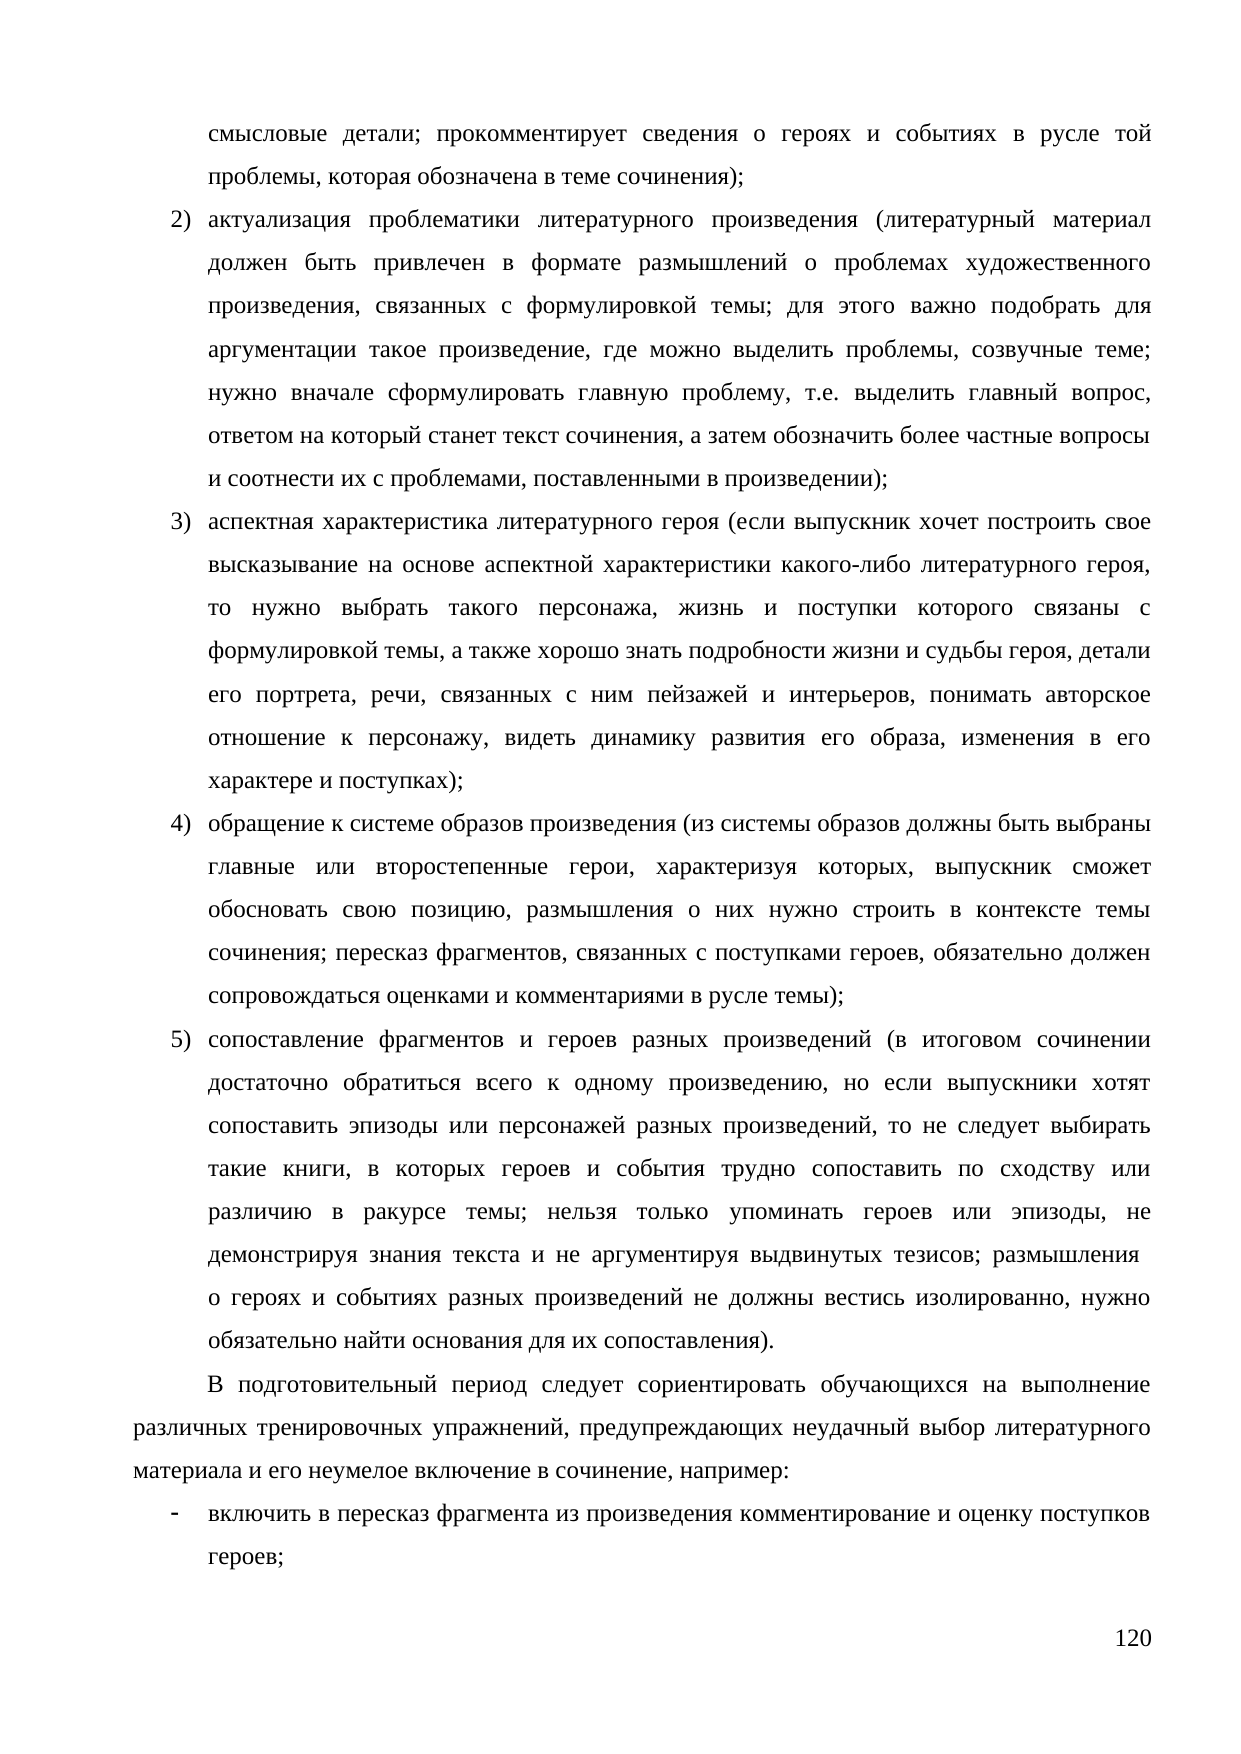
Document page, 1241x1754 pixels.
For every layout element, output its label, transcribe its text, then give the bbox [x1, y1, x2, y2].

text В подготовительный период следует сориентировать обучающихся на выполнение различных тренировочных упражнений, предупреждающих неудачный выбор литературного материала и его неумелое включение в сочинение, например: [133, 1369, 1152, 1484]
list обращение к системе образов произведения (из системы образов должны быть выбраны главные или второстепенные герои, характеризуя которых, выпускник сможет обосновать свою позицию, размышления о них нужно строить в контексте темы сочинения; пересказ фрагментов, связанных с поступками героев, обязательно должен сопровождаться оценками и комментариями в русле темы); [170, 808, 1152, 1009]
list актуализация проблематики литературного произведения (литературный материал должен быть привлечен в формате размышлений о проблемах художественного произведения, связанных с формулировкой темы; для этого важно подобрать для аргументации такое произведение, где можно выделить проблемы, созвучные теме; нужно вначале сформулировать главную проблему, т.е. выделить главный вопрос, ответом на который станет текст сочинения, а затем обозначить более частные вопросы и соотнести их с проблемами, поставленными в произведении); [170, 204, 1152, 492]
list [170, 118, 1152, 190]
list включить в пересказ фрагмента из произведения комментирование и оценку поступков героев; [170, 1498, 1152, 1570]
list сопоставление фрагментов и героев разных произведений (в итоговом сочинении достаточно обратиться всего к одному произведению, но если выпускники хотят сопоставить эпизоды или персонажей разных произведений, то не следует выбирать такие книги, в которых героев и события трудно сопоставить по сходству или различию в ракурсе темы; нельзя только упоминать героев или эпизоды, не демонстрируя знания текста и не аргументируя выдвинутых тезисов; размышления о героях и событиях разных произведений не должны вестись изолированно, нужно обязательно найти основания для их сопоставления). [170, 1024, 1152, 1354]
list аспектная характеристика литературного героя (если выпускник хочет построить свое высказывание на основе аспектной характеристики какого-либо литературного героя, то нужно выбрать такого персонажа, жизнь и поступки которого связаны с формулировкой темы, а также хорошо знать подробности жизни и судьбы героя, детали его портрета, речи, связанных с ним пейзажей и интерьеров, понимать авторское отношение к персонажу, видеть динамику развития его образа, изменения в его характере и поступках); [170, 506, 1152, 794]
